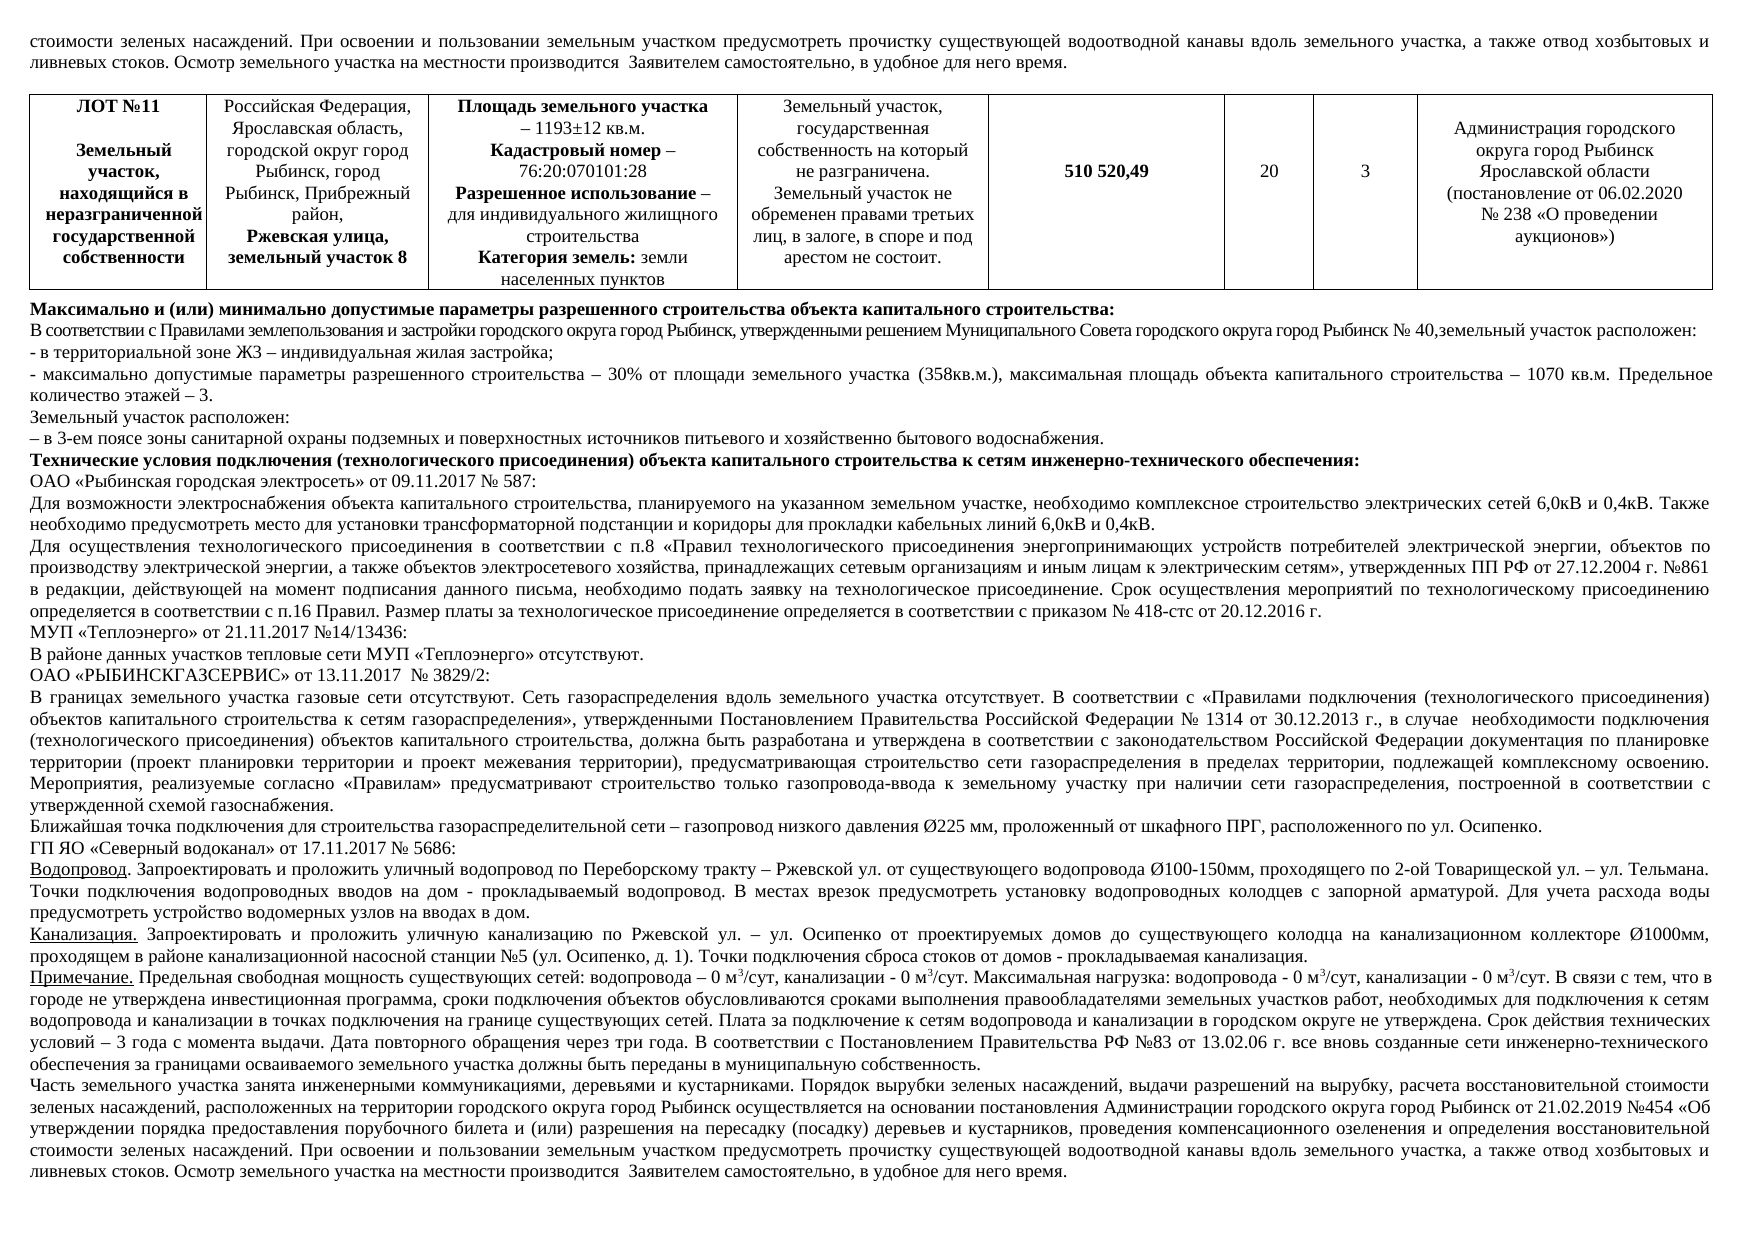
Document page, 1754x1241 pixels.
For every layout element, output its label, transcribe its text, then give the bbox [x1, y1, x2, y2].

table_header 20 [1225, 95, 1313, 289]
text Земельный участок расположен: [29, 406, 1728, 427]
text Канализация. Запроектировать и проложить уличную канализацию по Ржевской ул. – ул. Осипенко от проектируемых домов до существующего колодца на канализационном коллекторе Ø1000мм, проходящем в районе канализационной насосной станции №5 (ул. Осипенко, д. 1). Точки подключения сброса стоков от домов - прокладываемая канализация. [29, 923, 1713, 966]
table_header ЛОТ №11 Земельный участок, находящийся в неразграниченной государственной собственности [30, 95, 206, 289]
text В районе данных участков тепловые сети МУП «Теплоэнерго» отсутствуют. [29, 643, 1728, 664]
table_header 510 520,49 [989, 95, 1224, 289]
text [29, 29, 1713, 73]
text Ближайшая точка подключения для строительства газораспределительной сети – газопровод низкого давления Ø225 мм, проложенный от шкафного ПРГ, расположенного по ул. Осипенко. [29, 815, 1713, 837]
text Для возможности электроснабжения объекта капитального строительства, планируемого на указанном земельном участке, необходимо комплексное строительство электрических сетей 6,0кВ и 0,4кВ. Также необходимо предусмотреть место для установки трансформаторной подстанции и коридоры для прокладки кабельных линий 6,0кВ и 0,4кВ. [29, 492, 1713, 535]
text ГП ЯО «Северный водоканал» от 17.11.2017 № 5686: [29, 837, 1713, 858]
table_header Земельный участок, государственная собственность на который не разграничена. Земельный участок не обременен правами третьих лиц, в залоге, в споре и под арестом не состоит. [738, 95, 988, 289]
table_header 3 [1314, 95, 1417, 289]
text Технические условия подключения (технологического присоединения) объекта капитального строительства к сетям инженерно-технического обеспечения: [29, 449, 1728, 470]
text МУП «Теплоэнерго» от 21.11.2017 №14/13436: [29, 621, 1728, 643]
text ОАО «Рыбинская городская электросеть» от 09.11.2017 № 587: [29, 470, 1728, 492]
text ОАО «РЫБИНСКГАЗСЕРВИС» от 13.11.2017 № 3829/2: [29, 664, 1713, 686]
table_header Площадь земельного участка – 1193±12 кв.м. Кадастровый номер – 76:20:070101:28 Разрешенное использование – для индивидуального жилищного строительства Категория земель: земли населенных пунктов [429, 95, 737, 289]
text - максимально допустимые параметры разрешенного строительства – 30% от площади земельного участка (358кв.м.), максимальная площадь объекта капитального строительства – 1070 кв.м. Предельное количество этажей – 3. [29, 362, 1713, 406]
table_header Администрация городского округа город Рыбинск Ярославской области (постановление от 06.02.2020 № 238 «О проведении аукционов») [1418, 95, 1712, 289]
text – в 3-ем поясе зоны санитарной охраны подземных и поверхностных источников питьевого и хозяйственно бытового водоснабжения. [29, 427, 1728, 449]
text В границах земельного участка газовые сети отсутствуют. Сеть газораспределения вдоль земельного участка отсутствует. В соответствии с «Правилами подключения (технологического присоединения) объектов капитального строительства к сетям газораспределения», утвержденными Постановлением Правительства Российской Федерации № 1314 от 30.12.2013 г., в случае необходимости подключения (технологического присоединения) объектов капитального строительства, должна быть разработана и утверждена в соответствии с законодательством Российской Федерации документация по планировке территории (проект планировки территории и проект межевания территории), предусматривающая строительство сети газораспределения в пределах территории, подлежащей комплексному освоению. Мероприятия, реализуемые согласно «Правилам» предусматривают строительство только газопровода-ввода к земельному участку при наличии сети газораспределения, построенной в соответствии с утвержденной схемой газоснабжения. [29, 686, 1713, 815]
text Максимально и (или) минимально допустимые параметры разрешенного строительства объекта капитального строительства: [29, 298, 1713, 319]
text Для осуществления технологического присоединения в соответствии с п.8 «Правил технологического присоединения энергопринимающих устройств потребителей электрической энергии, объектов по производству электрической энергии, а также объектов электросетевого хозяйства, принадлежащих сетевым организациям и иным лицам к электрическим сетям», утвержденных ПП РФ от 27.12.2004 г. №861 в редакции, действующей на момент подписания данного письма, необходимо подать заявку на технологическое присоединение. Срок осуществления мероприятий по технологическому присоединению определяется в соответствии с п.16 Правил. Размер платы за технологическое присоединение определяется в соответствии с приказом № 418-стс от 20.12.2016 г. [29, 535, 1713, 621]
table_header Российская Федерация, Ярославская область, городской округ город Рыбинск, город Рыбинск, Прибрежный район, Ржевская улица, земельный участок 8 [207, 95, 428, 289]
text - в территориальной зоне Ж3 – индивидуальная жилая застройка; [29, 341, 1713, 362]
text Примечание. Предельная свободная мощность существующих сетей: водопровода – 0 м3/сут, канализации - 0 м3/сут. Максимальная нагрузка: водопровода - 0 м3/сут, канализации - 0 м3/сут. В связи с тем, что в городе не утверждена инвестиционная программа, сроки подключения объектов обусловливаются сроками выполнения правообладателями земельных участков работ, необходимых для подключения к сетям водопровода и канализации в точках подключения на границе существующих сетей. Плата за подключение к сетям водопровода и канализации в городском округе не утверждена. Срок действия технических условий – 3 года с момента выдачи. Дата повторного обращения через три года. В соответствии с Постановлением Правительства РФ №83 от 13.02.06 г. все вновь созданные сети инженерно-технического обеспечения за границами осваиваемого земельного участка должны быть переданы в муниципальную собственность. [29, 966, 1713, 1074]
text В соответствии с Правилами землепользования и застройки городского округа город Рыбинск, утвержденными решением Муниципального Совета городского округа город Рыбинск № 40,земельный участок расположен: [29, 319, 1713, 341]
text Водопровод. Запроектировать и проложить уличный водопровод по Переборскому тракту – Ржевской ул. от существующего водопровода Ø100-150мм, проходящего по 2-ой Товарищеской ул. – ул. Тельмана. Точки подключения водопроводных вводов на дом - прокладываемый водопровод. В местах врезок предусмотреть установку водопроводных колодцев с запорной арматурой. Для учета расхода воды предусмотреть устройство водомерных узлов на вводах в дом. [29, 858, 1713, 923]
